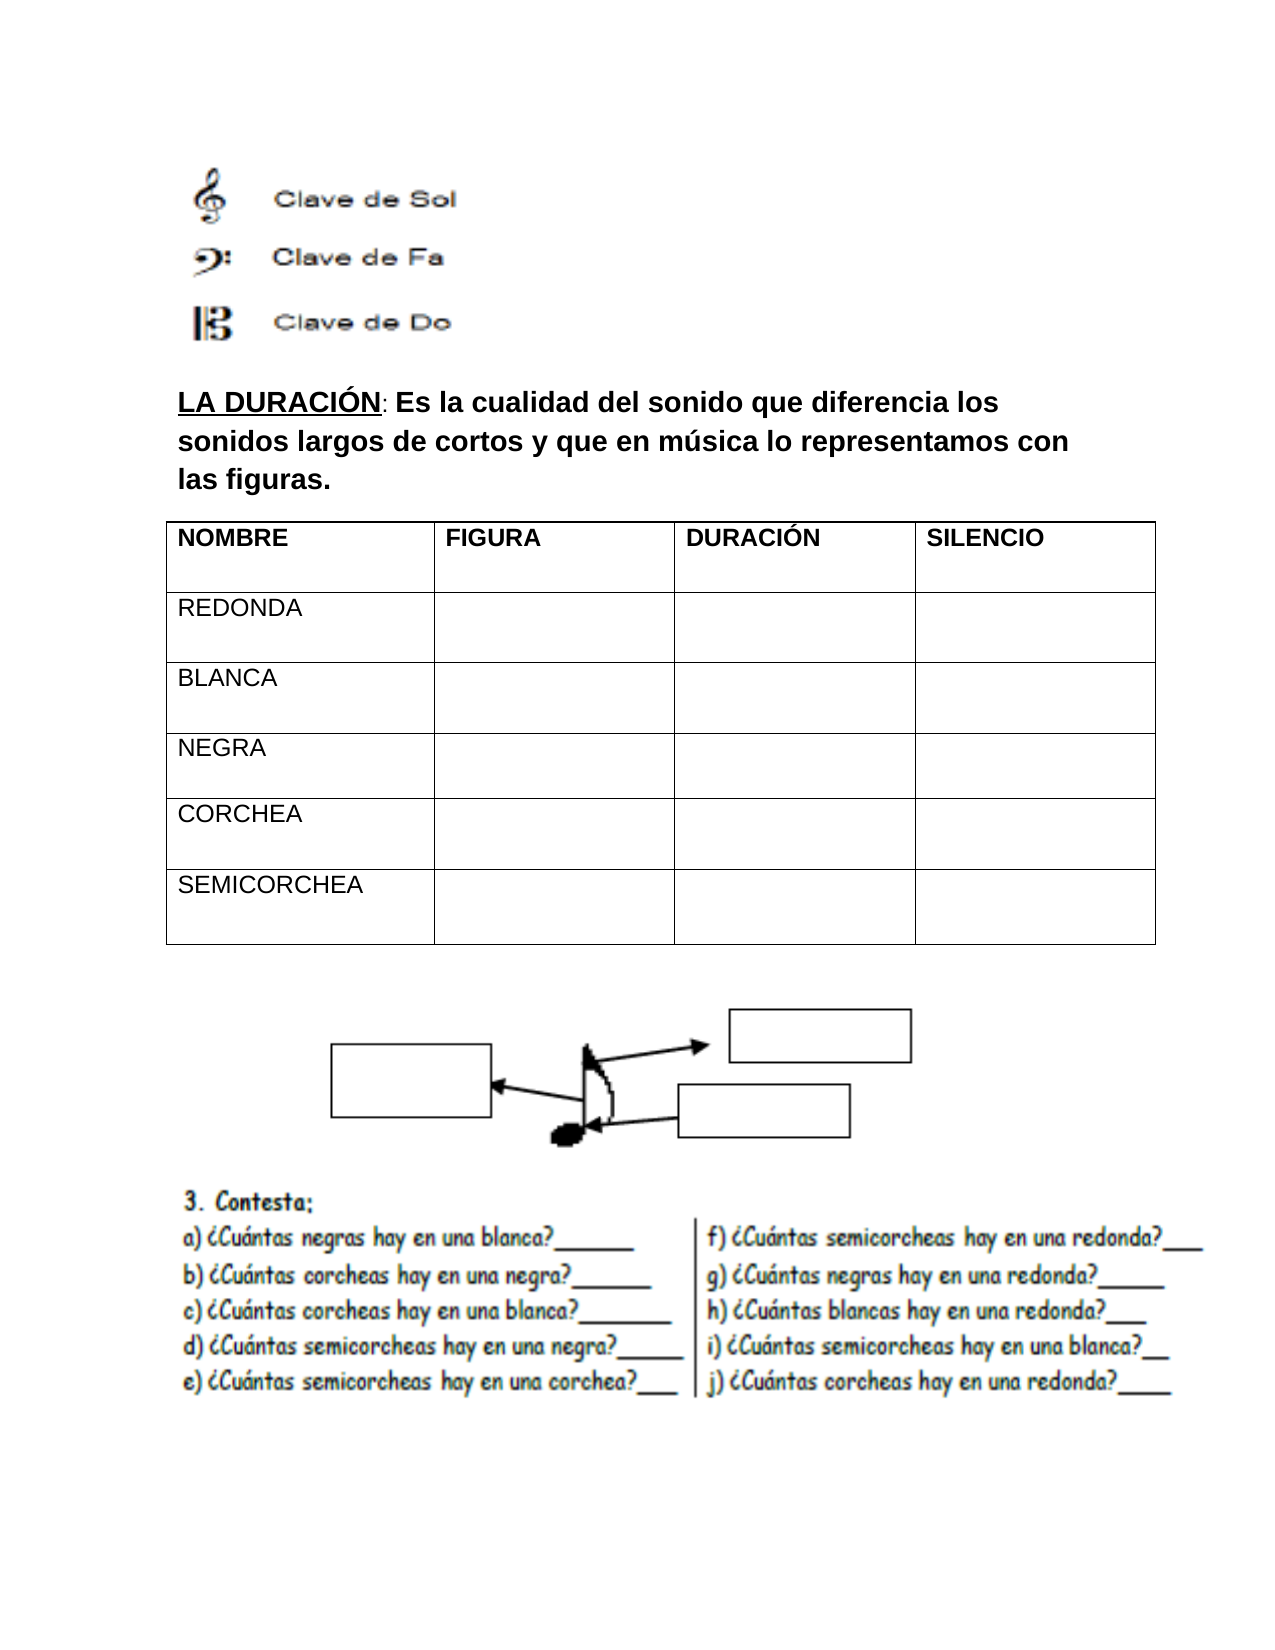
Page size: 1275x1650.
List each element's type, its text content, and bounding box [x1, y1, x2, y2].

table_header FIGURA [435, 523, 674, 592]
table_cell [675, 663, 915, 732]
table_cell [675, 593, 915, 662]
table_cell [435, 593, 674, 662]
table_cell [916, 870, 1155, 943]
table_cell [916, 734, 1155, 798]
table_cell [675, 799, 915, 869]
table_header SILENCIO [916, 523, 1155, 592]
table_cell [916, 663, 1155, 732]
table_header NOMBRE [167, 523, 434, 592]
table_cell [435, 663, 674, 732]
table_cell NEGRA [167, 734, 434, 798]
table_cell BLANCA [167, 663, 434, 732]
table_header DURACIÓN [675, 523, 915, 592]
table_cell [435, 734, 674, 798]
picture [177, 1179, 1217, 1425]
text LA DURACIÓN: Es la cualidad del sonido que diferencia los sonidos largos de cortos y que en música lo representamos con las figuras. [177, 385, 1098, 496]
table_cell CORCHEA [167, 799, 434, 869]
table_cell [916, 799, 1155, 869]
table_cell [675, 734, 915, 798]
table_cell REDONDA [167, 593, 434, 662]
table_cell [435, 799, 674, 869]
table_cell [435, 870, 674, 943]
table_cell SEMICORCHEA [167, 870, 434, 943]
table_cell [916, 593, 1155, 662]
table_cell [675, 870, 915, 943]
